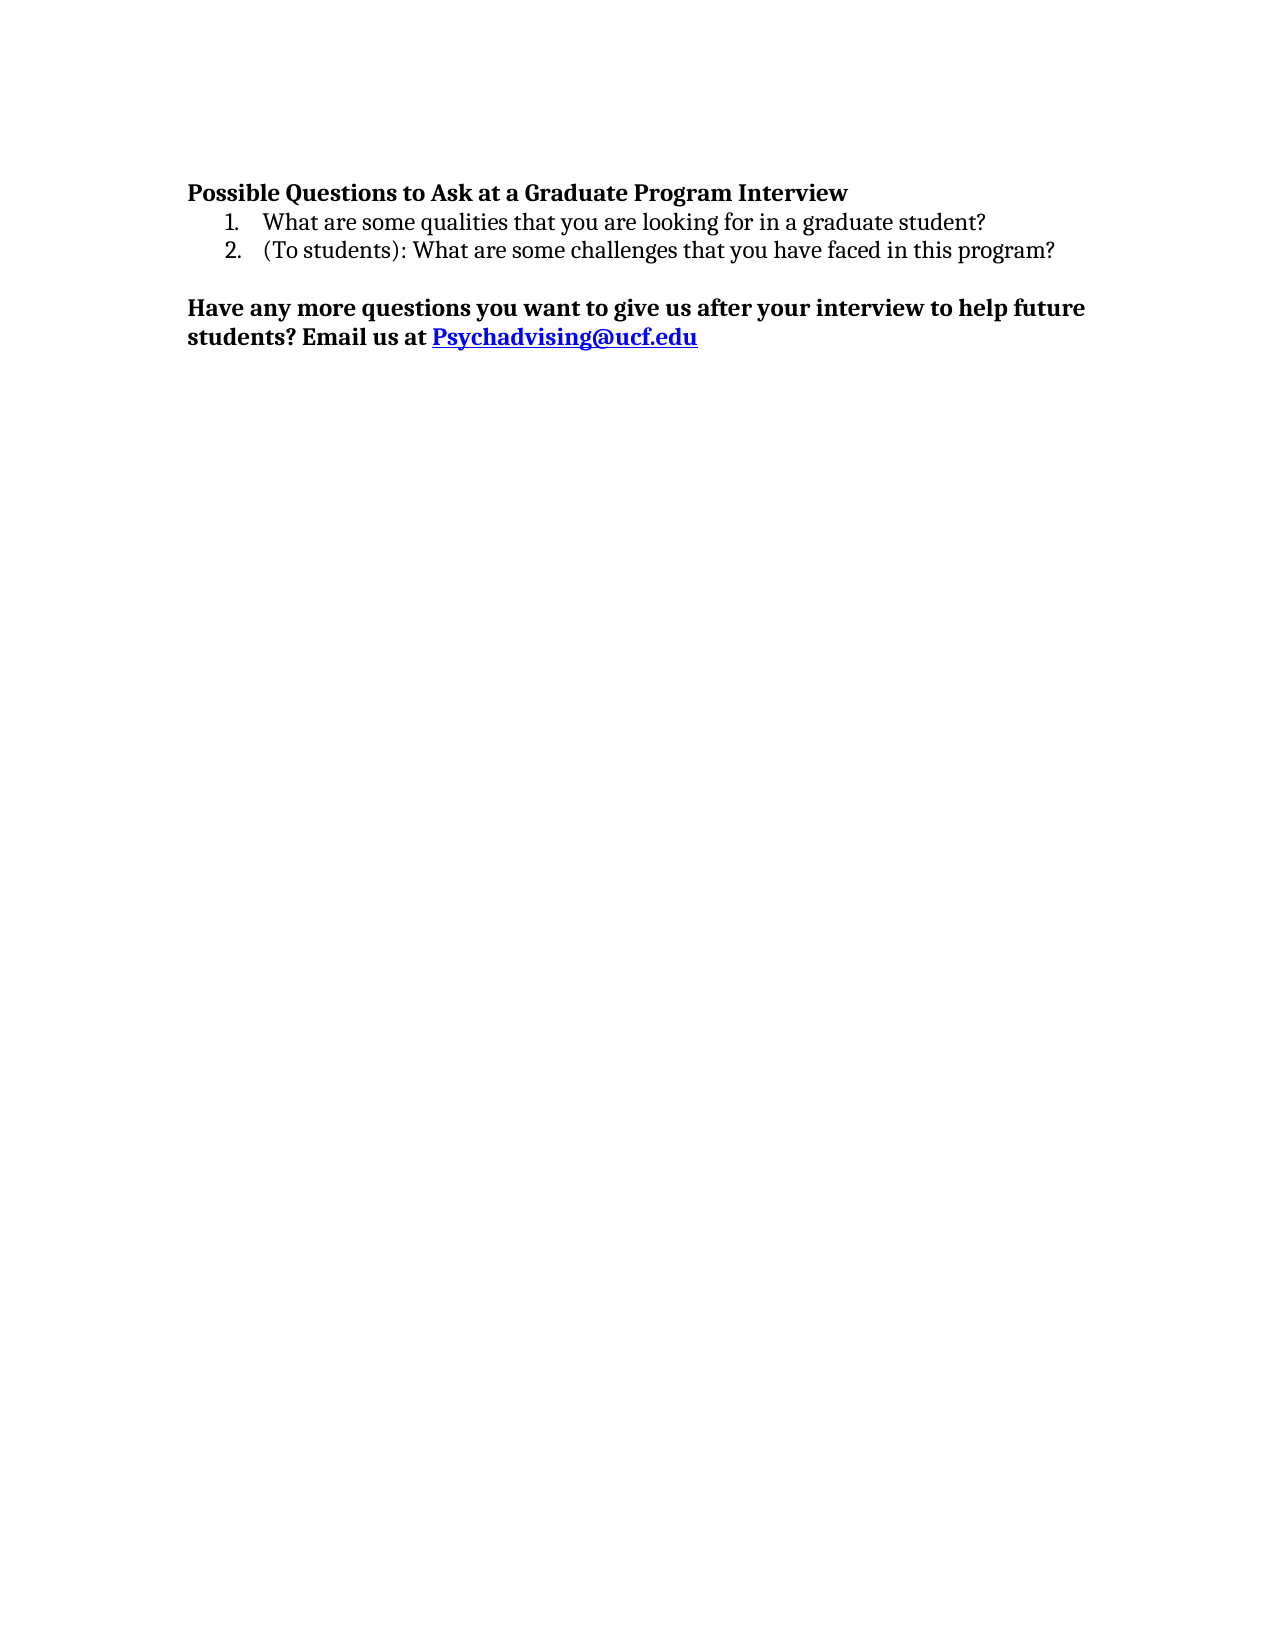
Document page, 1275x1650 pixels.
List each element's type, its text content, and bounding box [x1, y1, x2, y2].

text Possible Questions to Ask at a Graduate Program Interview [187, 179, 1087, 207]
text Have any more questions you want to give us after your interview to help future students? Email us at Psychadvising@ucf.edu [187, 294, 1087, 351]
list (To students): What are some challenges that you have faced in this program? [225, 236, 1087, 265]
list What are some qualities that you are looking for in a graduate student? [225, 207, 1087, 236]
